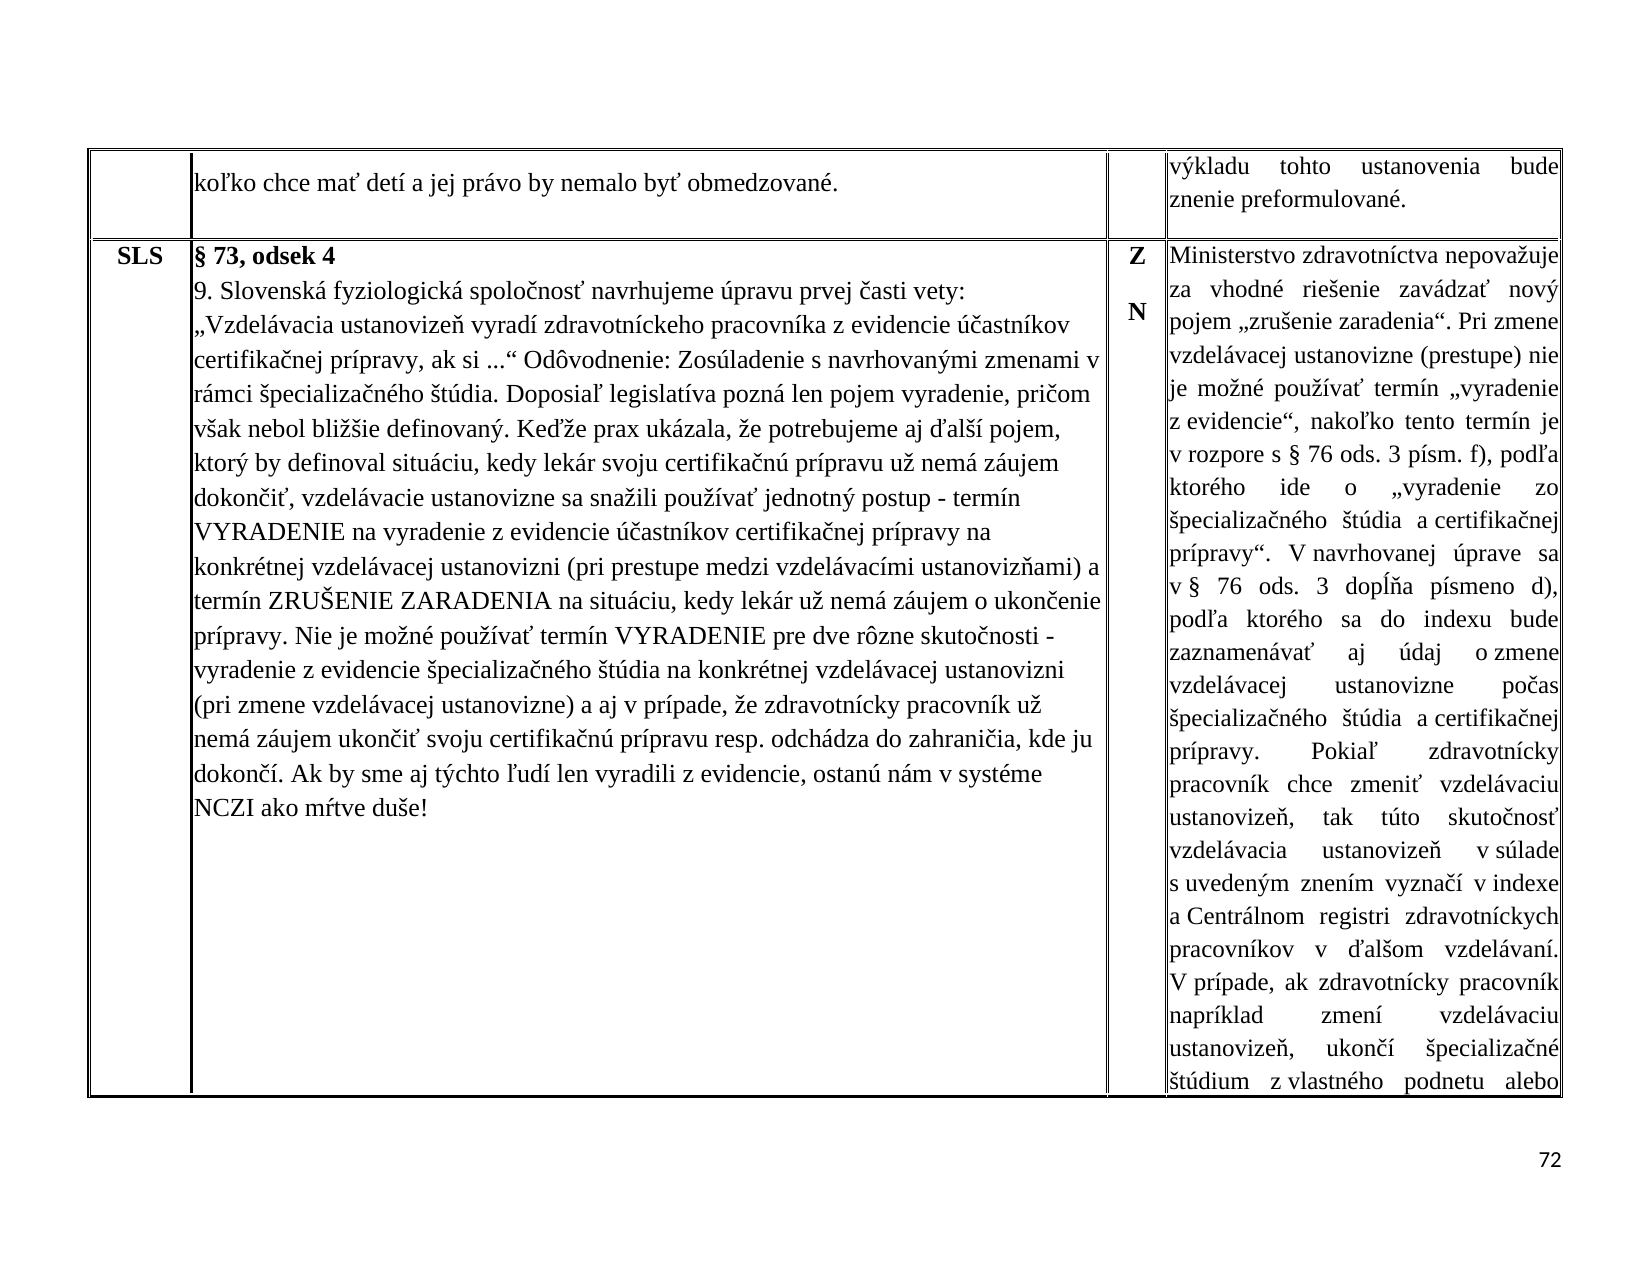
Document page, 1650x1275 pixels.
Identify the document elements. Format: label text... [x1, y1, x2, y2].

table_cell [1167, 151, 1560, 237]
table_cell Z N [1108, 241, 1167, 1095]
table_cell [191, 241, 1108, 1095]
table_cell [1167, 238, 1560, 1095]
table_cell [191, 151, 1108, 237]
table_cell Z ČA [1108, 151, 1167, 237]
table_cell SLS [91, 238, 191, 1095]
table_cell SLS [91, 151, 191, 237]
